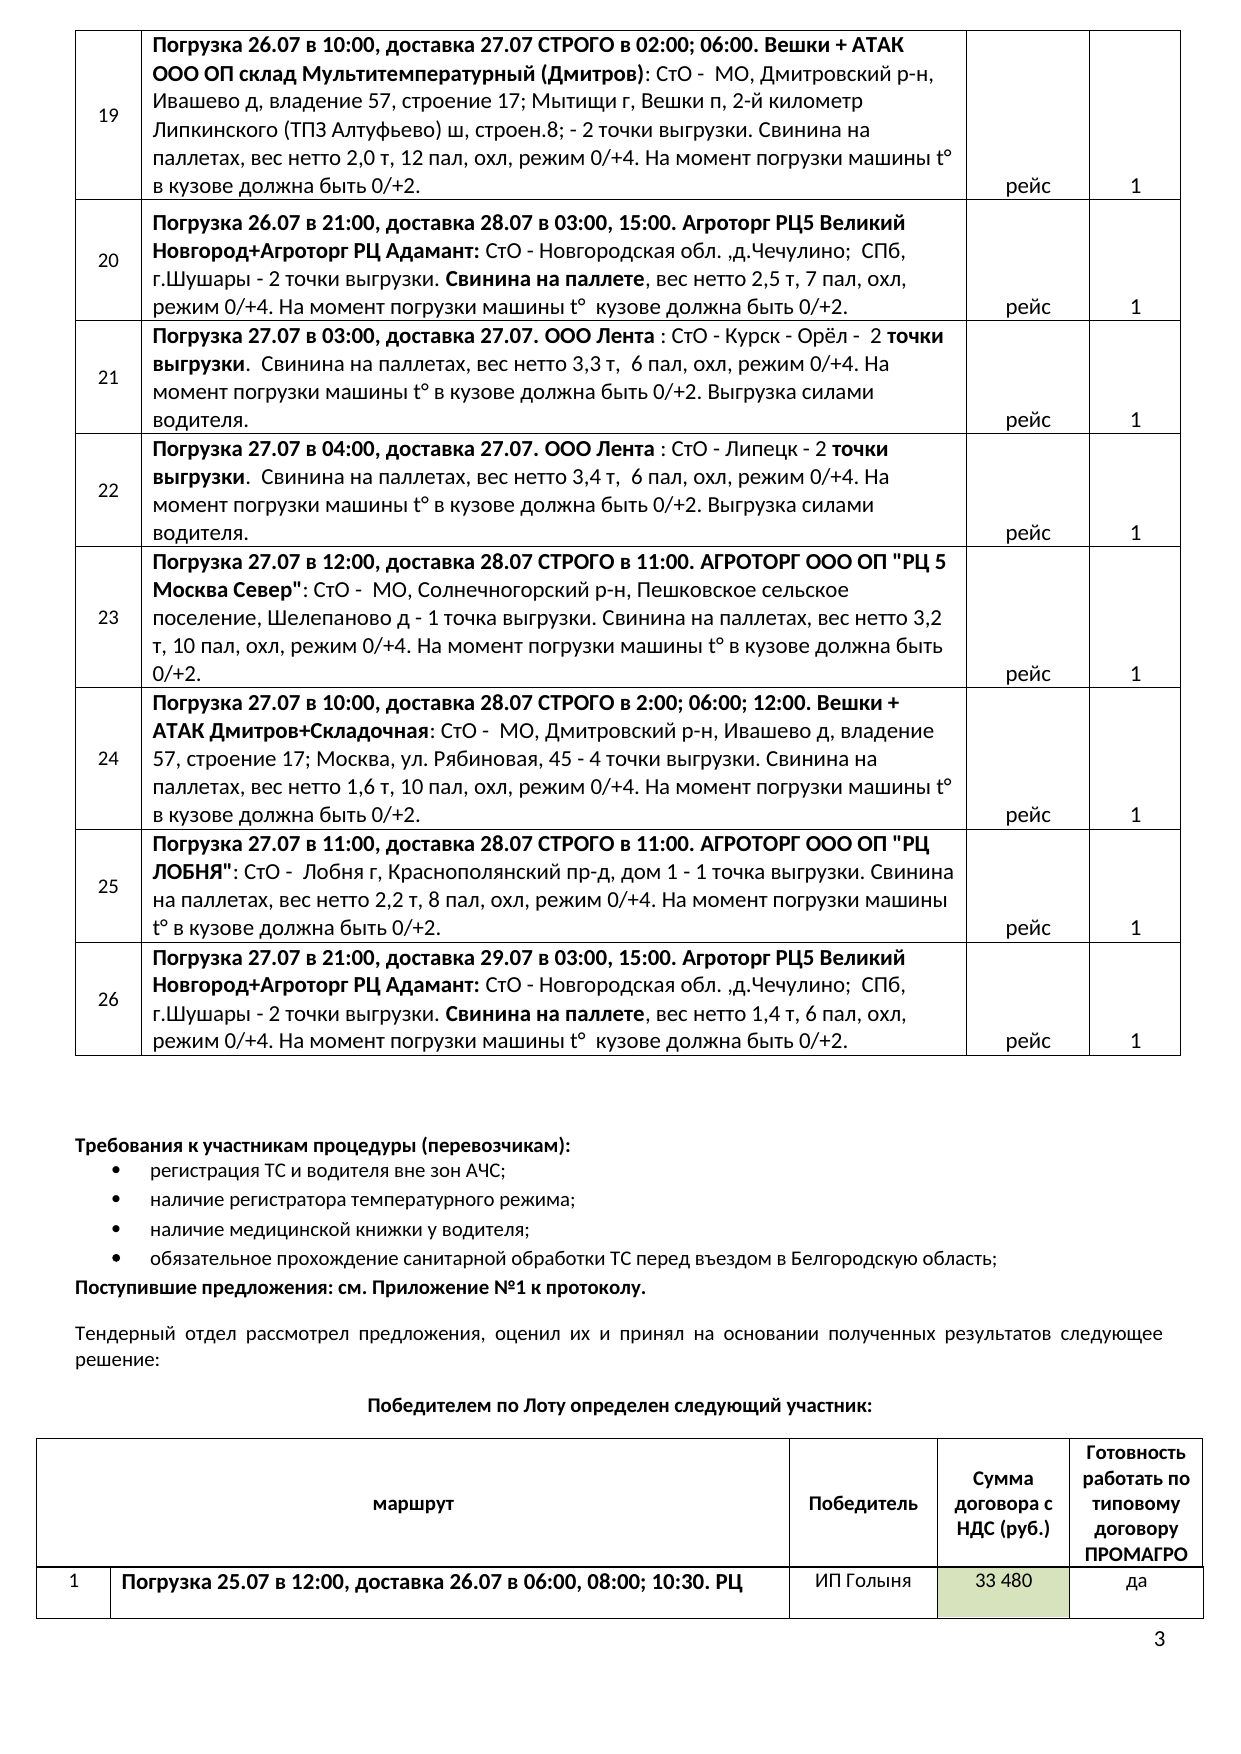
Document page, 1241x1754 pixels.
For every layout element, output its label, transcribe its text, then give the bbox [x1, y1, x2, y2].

table_cell 23 [76, 547, 141, 687]
table_cell Погрузка 27.07 в 03:00, доставка 27.07. ООО Лента : СтО - Курск - Орёл - 2 точки выгрузки. Свинина на паллетах, вес нетто 3,3 т, 6 пал, охл, режим 0/+4. На момент погрузки машины t° в кузове должна быть 0/+2. Выгрузка силами водителя. [142, 321, 966, 433]
table_cell 1 [1090, 547, 1180, 687]
table_cell 1 [1090, 434, 1180, 546]
table_cell Погрузка 27.07 в 21:00, доставка 29.07 в 03:00, 15:00. Агроторг РЦ5 Великий Новгород+Агроторг РЦ Адамант: СтО - Новгородская обл. ,д.Чечулино; СПб, г.Шушары - 2 точки выгрузки. Свинина на паллете, вес нетто 1,4 т, 6 пал, охл, режим 0/+4. На момент погрузки машины t° кузове должна быть 0/+2. [142, 943, 966, 1055]
table_cell 20 [76, 200, 141, 320]
text Поступившие предложения: см. Приложение №1 к протоколу. [75, 1274, 1165, 1299]
table_cell 1 [1090, 943, 1180, 1055]
table_cell 19 [76, 31, 141, 199]
text Требования к участникам процедуры (перевозчикам): [75, 1132, 1165, 1157]
list обязательное прохождение санитарной обработки ТС перед въездом в Белгородскую область; [112, 1245, 1165, 1270]
table_cell 24 [76, 688, 141, 828]
list наличие регистратора температурного режима; [112, 1187, 1165, 1212]
table_cell 1 [37, 1568, 110, 1617]
text Тендерный отдел рассмотрел предложения, оценил их и принял на основании полученных результатов следующее решение: [75, 1320, 1165, 1371]
table_header Победитель [790, 1439, 937, 1566]
table_cell да [1070, 1568, 1203, 1617]
table_cell Погрузка 27.07 в 11:00, доставка 28.07 СТРОГО в 11:00. АГРОТОРГ ООО ОП "РЦ ЛОБНЯ": СтО - Лобня г, Краснополянский пр-д, дом 1 - 1 точка выгрузки. Свинина на паллетах, вес нетто 2,2 т, 8 пал, охл, режим 0/+4. На момент погрузки машины t° в кузове должна быть 0/+2. [142, 830, 966, 942]
table_header Сумма договора с НДС (руб.) [938, 1439, 1069, 1566]
table_cell Погрузка 26.07 в 10:00, доставка 27.07 СТРОГО в 02:00; 06:00. Вешки + АТАК ООО ОП склад Мультитемпературный (Дмитров): СтО - МО, Дмитровский р-н, Ивашево д, владение 57, строение 17; Мытищи г, Вешки п, 2-й километр Липкинского (ТПЗ Алтуфьево) ш, строен.8; - 2 точки выгрузки. Свинина на паллетах, вес нетто 2,0 т, 12 пал, охл, режим 0/+4. На момент погрузки машины t° в кузове должна быть 0/+2. [142, 31, 966, 199]
list регистрация ТС и водителя вне зон АЧС; [112, 1157, 1165, 1183]
text Победителем по Лоту определен следующий участник: [75, 1392, 1165, 1417]
table_header маршрут [37, 1439, 789, 1566]
table_cell рейс [967, 434, 1089, 546]
table_header Готовность работать по типовому договору ПРОМАГРО [1070, 1439, 1202, 1566]
table_cell 1 [1090, 31, 1180, 199]
table_cell Погрузка 26.07 в 21:00, доставка 28.07 в 03:00, 15:00. Агроторг РЦ5 Великий Новгород+Агроторг РЦ Адамант: СтО - Новгородская обл. ,д.Чечулино; СПб, г.Шушары - 2 точки выгрузки. Свинина на паллете, вес нетто 2,5 т, 7 пал, охл, режим 0/+4. На момент погрузки машины t° кузове должна быть 0/+2. [142, 200, 966, 320]
table_cell 1 [1090, 321, 1180, 433]
table_cell рейс [967, 547, 1089, 687]
table_cell 22 [76, 434, 141, 546]
table_cell рейс [967, 943, 1089, 1055]
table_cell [111, 1568, 789, 1617]
table_cell 25 [76, 830, 141, 942]
table_cell рейс [967, 200, 1089, 320]
table_cell рейс [967, 31, 1089, 199]
table_cell Погрузка 27.07 в 12:00, доставка 28.07 СТРОГО в 11:00. АГРОТОРГ ООО ОП "РЦ 5 Москва Север": СтО - МО, Солнечногорский р-н, Пешковское сельское поселение, Шелепаново д - 1 точка выгрузки. Свинина на паллетах, вес нетто 3,2 т, 10 пал, охл, режим 0/+4. На момент погрузки машины t° в кузове должна быть 0/+2. [142, 547, 966, 687]
table_cell 26 [76, 943, 141, 1055]
list наличие медицинской книжки у водителя; [112, 1216, 1165, 1241]
table_cell рейс [967, 688, 1089, 828]
table_cell 1 [1090, 200, 1180, 320]
table_cell рейс [967, 321, 1089, 433]
table_cell 21 [76, 321, 141, 433]
table_cell ИП Голыня [790, 1568, 937, 1617]
table_cell 33 480 [938, 1568, 1069, 1617]
table_cell рейс [967, 830, 1089, 942]
table_cell 1 [1090, 688, 1180, 828]
table_cell Погрузка 27.07 в 04:00, доставка 27.07. ООО Лента : СтО - Липецк - 2 точки выгрузки. Свинина на паллетах, вес нетто 3,4 т, 6 пал, охл, режим 0/+4. На момент погрузки машины t° в кузове должна быть 0/+2. Выгрузка силами водителя. [142, 434, 966, 546]
table_cell Погрузка 27.07 в 10:00, доставка 28.07 СТРОГО в 2:00; 06:00; 12:00. Вешки + АТАК Дмитров+Складочная: СтО - МО, Дмитровский р-н, Ивашево д, владение 57, строение 17; Москва, ул. Рябиновая, 45 - 4 точки выгрузки. Свинина на паллетах, вес нетто 1,6 т, 10 пал, охл, режим 0/+4. На момент погрузки машины t° в кузове должна быть 0/+2. [142, 688, 966, 828]
table_cell 1 [1090, 830, 1180, 942]
